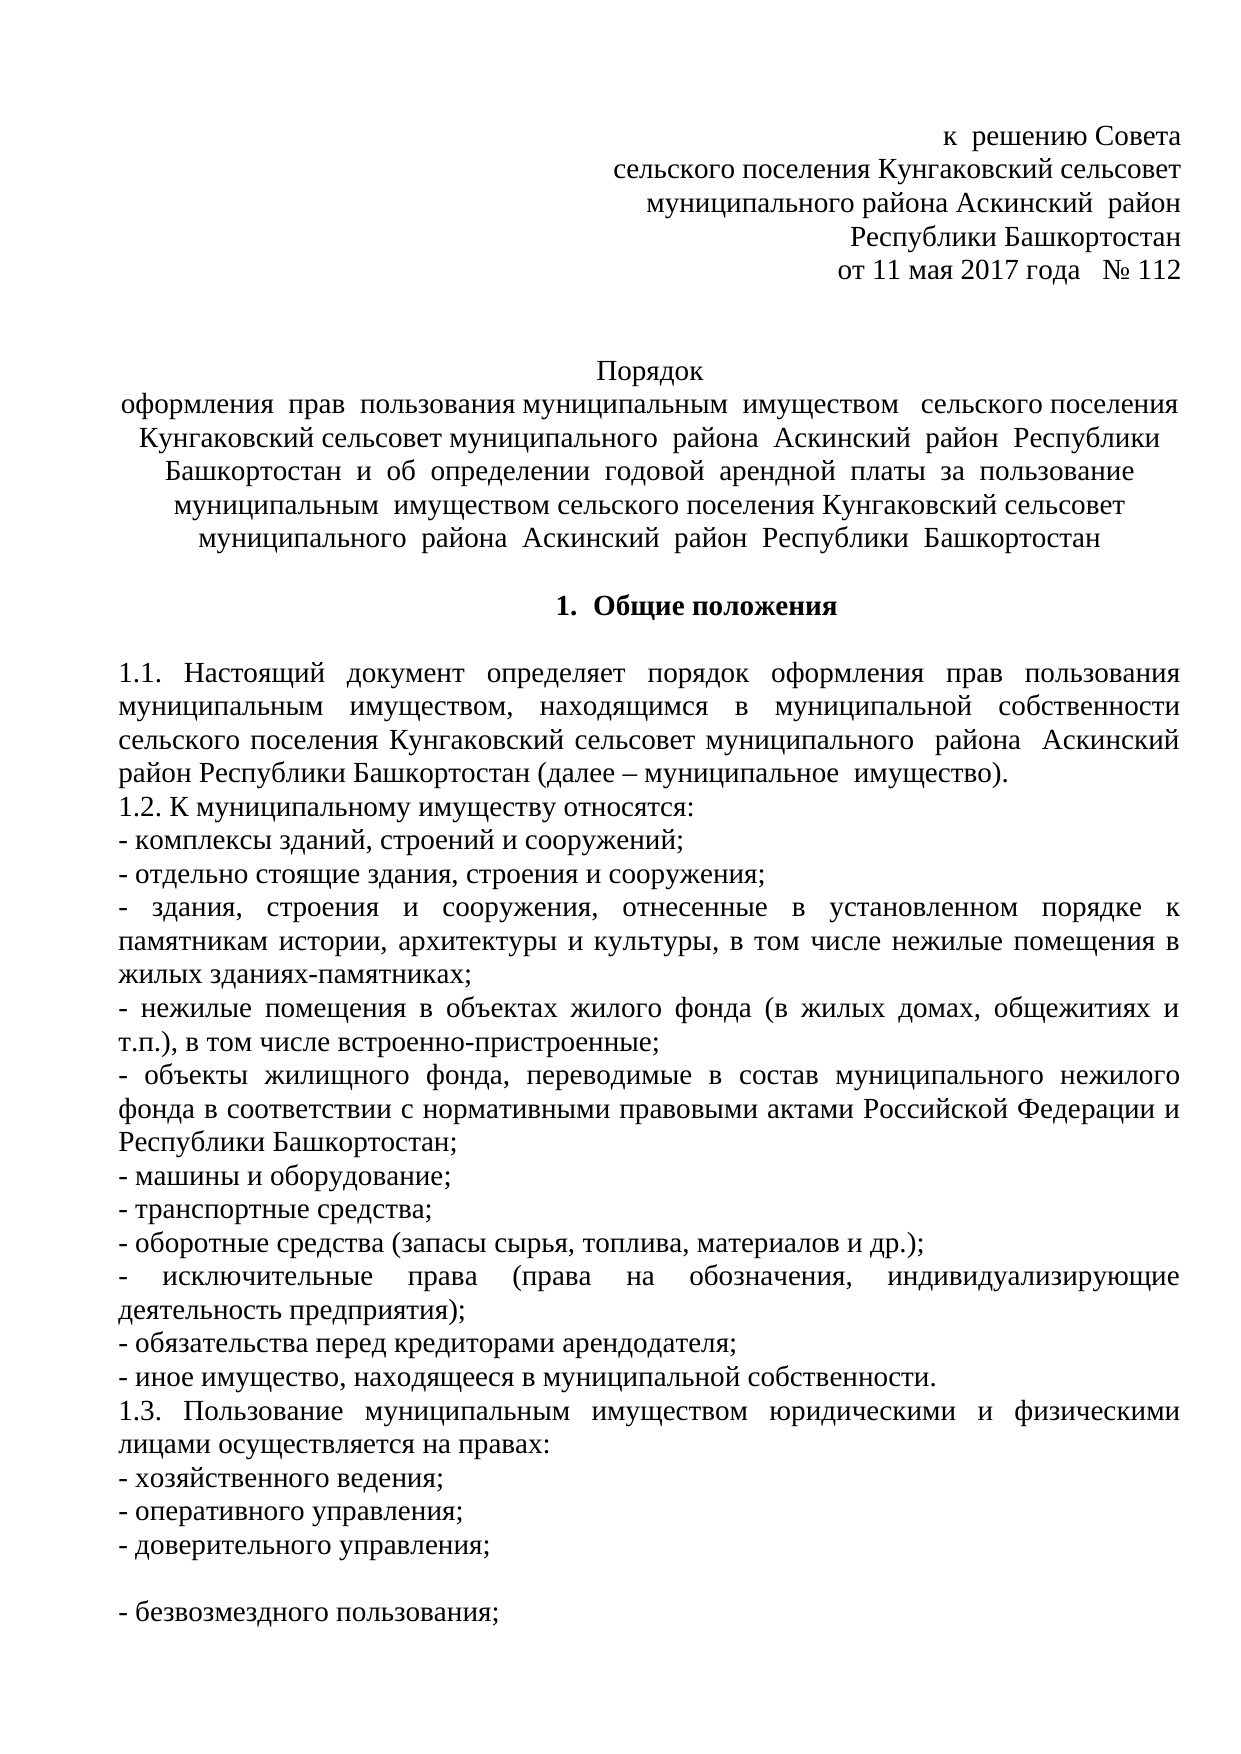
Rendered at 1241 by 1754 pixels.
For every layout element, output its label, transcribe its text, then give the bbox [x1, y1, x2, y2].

text - транспортные средства; [118, 1191, 1181, 1225]
text оформления прав пользования муниципальным имуществом сельского поселения Кунгаковский сельсовет муниципального района Аскинский район Республики Башкортостан и об определении годовой арендной платы за пользование муниципальным имуществом сельского поселения Кунгаковский сельсовет муниципального района Аскинский район Республики Башкортостан [118, 386, 1181, 554]
text - объекты жилищного фонда, переводимые в состав муниципального нежилого фонда в соответствии с нормативными правовыми актами Российской Федерации и Республики Башкортостан; [118, 1057, 1181, 1158]
text - отдельно стоящие здания, строения и сооружения; [118, 856, 1181, 889]
text - машины и оборудование; [118, 1158, 1181, 1191]
text муниципального района Аскинский район [118, 185, 1181, 219]
text - обязательства перед кредиторами арендодателя; [118, 1326, 1181, 1359]
text - безвозмездного пользования; [118, 1594, 1181, 1627]
text Порядок [118, 353, 1181, 386]
text - иное имущество, находящееся в муниципальной собственности. [118, 1359, 1181, 1393]
text - исключительные права (права на обозначения, индивидуализирующие деятельность предприятия); [118, 1258, 1181, 1326]
text - комплексы зданий, строений и сооружений; [118, 822, 1181, 856]
text 1.1. Настоящий документ определяет порядок оформления прав пользования муниципальным имуществом, находящимся в муниципальной собственности сельского поселения Кунгаковский сельсовет муниципального района Аскинский район Республики Башкортостан (далее – муниципальное имущество). [118, 655, 1181, 789]
list Общие положения [212, 588, 1181, 621]
text к решению Совета сельского поселения Кунгаковский сельсовет [118, 118, 1181, 185]
text - нежилые помещения в объектах жилого фонда (в жилых домах, общежитиях и т.п.), в том числе встроенно-пристроенные; [118, 990, 1181, 1057]
text 1.2. К муниципальному имуществу относятся: [118, 789, 1181, 822]
text - оперативного управления; [118, 1493, 1181, 1527]
text - хозяйственного ведения; [118, 1460, 1181, 1493]
text 1.3. Пользование муниципальным имуществом юридическими и физическими лицами осуществляется на правах: [118, 1393, 1181, 1460]
text от 11 мая 2017 года № 112 [118, 252, 1181, 286]
text - здания, строения и сооружения, отнесенные в установленном порядке к памятникам истории, архитектуры и культуры, в том числе нежилые помещения в жилых зданиях-памятниках; [118, 889, 1181, 990]
text Республики Башкортостан [118, 219, 1181, 252]
text - оборотные средства (запасы сырья, топлива, материалов и др.); [118, 1225, 1181, 1258]
text - доверительного управления; [118, 1527, 1181, 1560]
